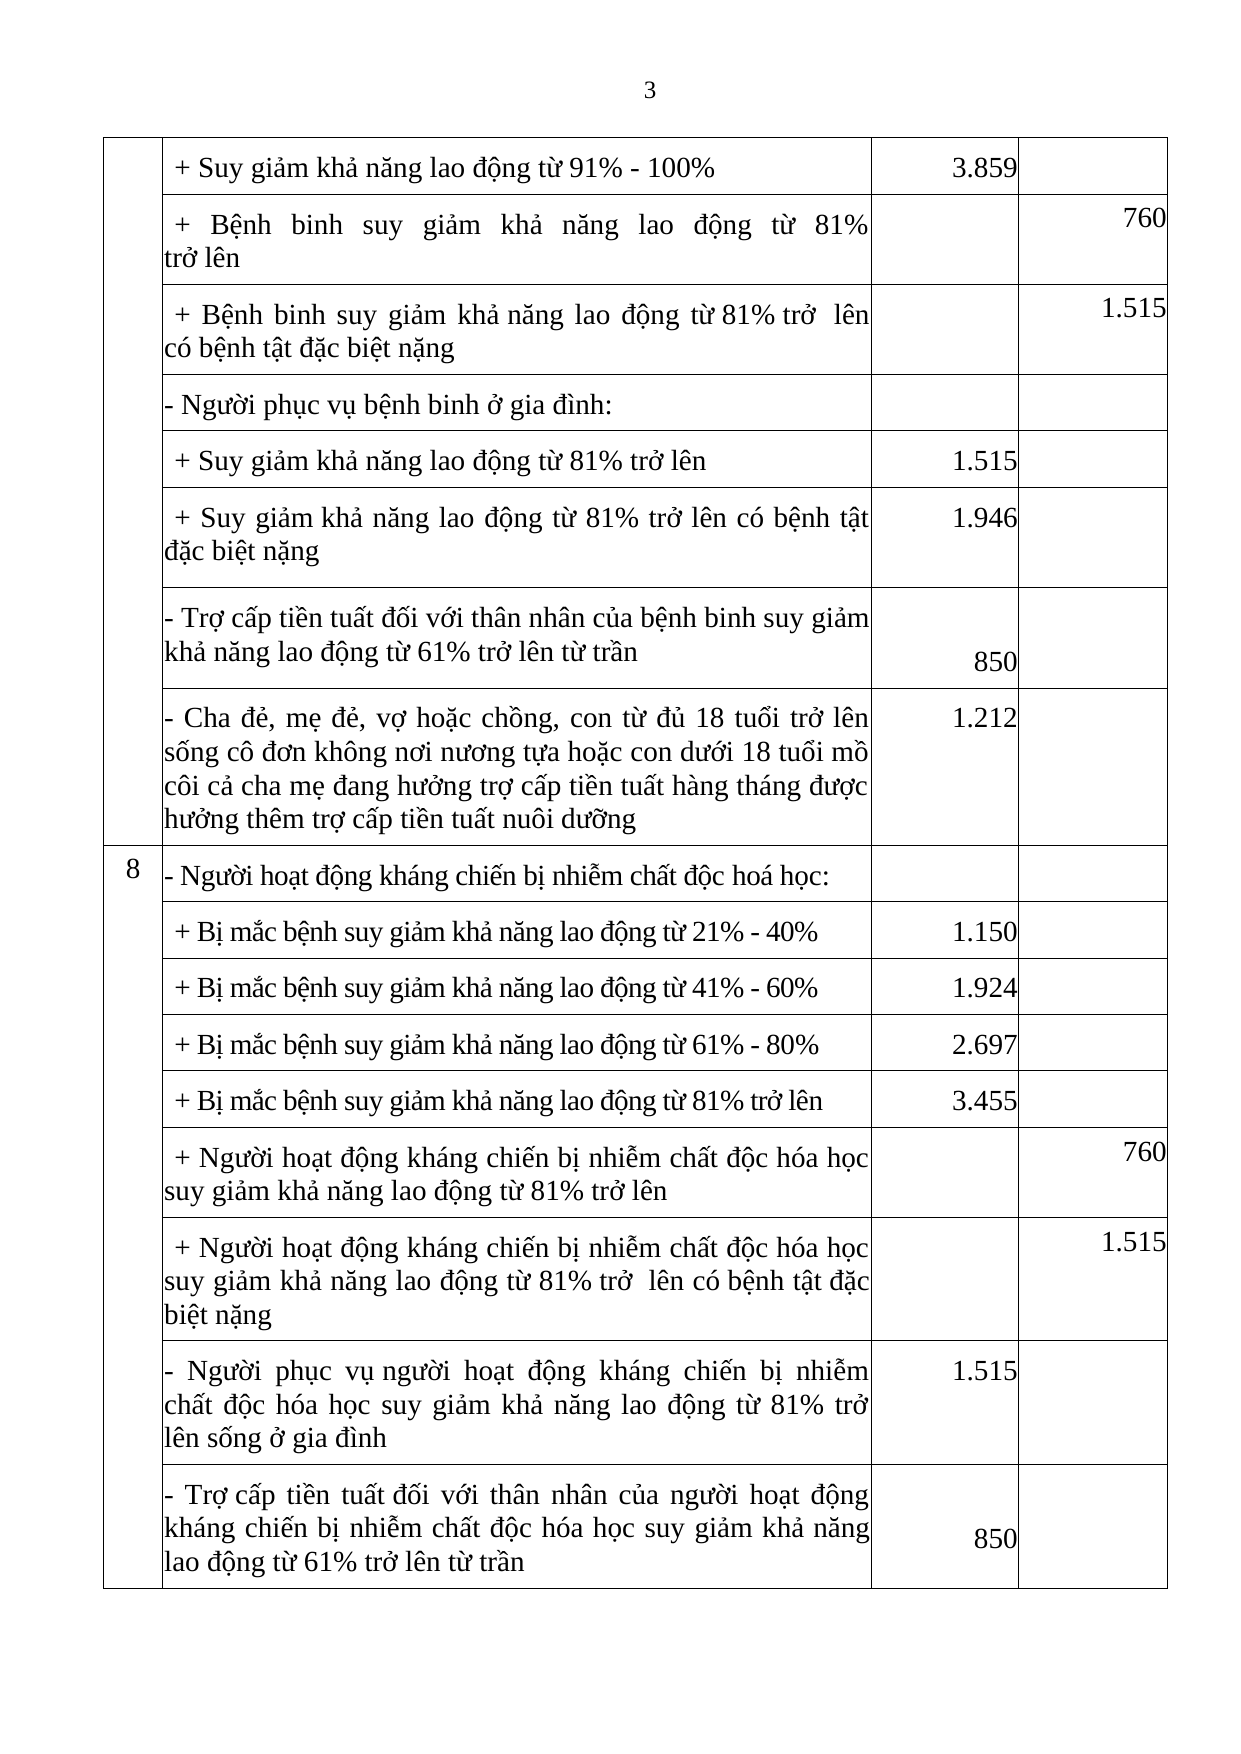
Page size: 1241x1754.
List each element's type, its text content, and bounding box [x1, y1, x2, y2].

table_cell [1019, 1465, 1167, 1587]
table_cell 3.859 [872, 138, 1018, 194]
table_cell [1019, 488, 1167, 587]
table_cell + Suy giảm khả năng lao động từ 91% - 100% [163, 138, 871, 194]
table_cell [872, 1218, 1018, 1340]
table_cell + Bị mắc bệnh suy giảm khả năng lao động từ 21% - 40% [163, 902, 871, 957]
table_cell [872, 195, 1018, 284]
table_cell - Cha đẻ, mẹ đẻ, vợ hoặc chồng, con từ đủ 18 tuổi trở lên sống cô đơn không nơi nương tựa hoặc con dưới 18 tuổi mồ côi cả cha mẹ đang hưởng trợ cấp tiền tuất hàng tháng được hưởng thêm trợ cấp tiền tuất nuôi dưỡng [163, 689, 871, 844]
table_cell + Suy giảm khả năng lao động từ 81% trở lên có bệnh tật đặc biệt nặng [163, 488, 871, 587]
table_cell [1019, 689, 1167, 844]
table_cell + Người hoạt động kháng chiến bị nhiễm chất độc hóa học suy giảm khả năng lao động từ 81% trở lên có bệnh tật đặc biệt nặng [163, 1218, 871, 1340]
table_cell [1019, 588, 1167, 687]
table_cell - Người phục vụ bệnh binh ở gia đình: [163, 375, 871, 430]
table_cell + Bệnh binh suy giảm khả năng lao động từ 81% trở lên có bệnh tật đặc biệt nặng [163, 285, 871, 374]
table_cell 1.924 [872, 959, 1018, 1014]
table_cell [1019, 959, 1167, 1014]
table_cell - Người phục vụ người hoạt động kháng chiến bị nhiễm chất độc hóa học suy giảm khả năng lao động từ 81% trở lên sống ở gia đình [163, 1341, 871, 1464]
table_cell + Bị mắc bệnh suy giảm khả năng lao động từ 61% - 80% [163, 1015, 871, 1070]
table_cell - Trợ cấp tiền tuất đối với thân nhân của người hoạt động kháng chiến bị nhiễm chất độc hóa học suy giảm khả năng lao động từ 61% trở lên từ trần [163, 1465, 871, 1587]
table_cell [1019, 902, 1167, 957]
table_cell + Bị mắc bệnh suy giảm khả năng lao động từ 81% trở lên [163, 1071, 871, 1127]
table_cell [872, 285, 1018, 374]
table_cell + Người hoạt động kháng chiến bị nhiễm chất độc hóa học suy giảm khả năng lao động từ 81% trở lên [163, 1128, 871, 1217]
table_cell + Bệnh binh suy giảm khả năng lao động từ 81% trở lên [163, 195, 871, 284]
table_cell 850 [872, 588, 1018, 687]
table_cell + Bị mắc bệnh suy giảm khả năng lao động từ 41% - 60% [163, 959, 871, 1014]
table_cell - Trợ cấp tiền tuất đối với thân nhân của bệnh binh suy giảm khả năng lao động từ 61% trở lên từ trần [163, 588, 871, 687]
table_cell [1019, 1341, 1167, 1464]
table_cell 1.515 [1019, 1218, 1167, 1340]
table_cell 2.697 [872, 1015, 1018, 1070]
table_cell [1019, 375, 1167, 430]
table_cell 1.515 [872, 1341, 1018, 1464]
table_cell [1019, 138, 1167, 194]
table_cell 1.150 [872, 902, 1018, 957]
table_cell - Người hoạt động kháng chiến bị nhiễm chất độc hoá học: [163, 846, 871, 901]
table_cell [1019, 846, 1167, 901]
table_cell 3.455 [872, 1071, 1018, 1127]
table_cell [872, 375, 1018, 430]
table_cell 1.515 [1019, 285, 1167, 374]
table_cell 8 [104, 846, 162, 1587]
table_cell [1019, 1015, 1167, 1070]
table_cell 850 [872, 1465, 1018, 1587]
table_cell 1.212 [872, 689, 1018, 844]
table_cell 1.946 [872, 488, 1018, 587]
table_cell + Suy giảm khả năng lao động từ 81% trở lên [163, 431, 871, 487]
table_cell 1.515 [872, 431, 1018, 487]
table_cell [872, 846, 1018, 901]
table_cell 760 [1019, 195, 1167, 284]
table_cell [1019, 431, 1167, 487]
table_cell [872, 1128, 1018, 1217]
table_cell [1019, 1071, 1167, 1127]
table_cell 760 [1019, 1128, 1167, 1217]
